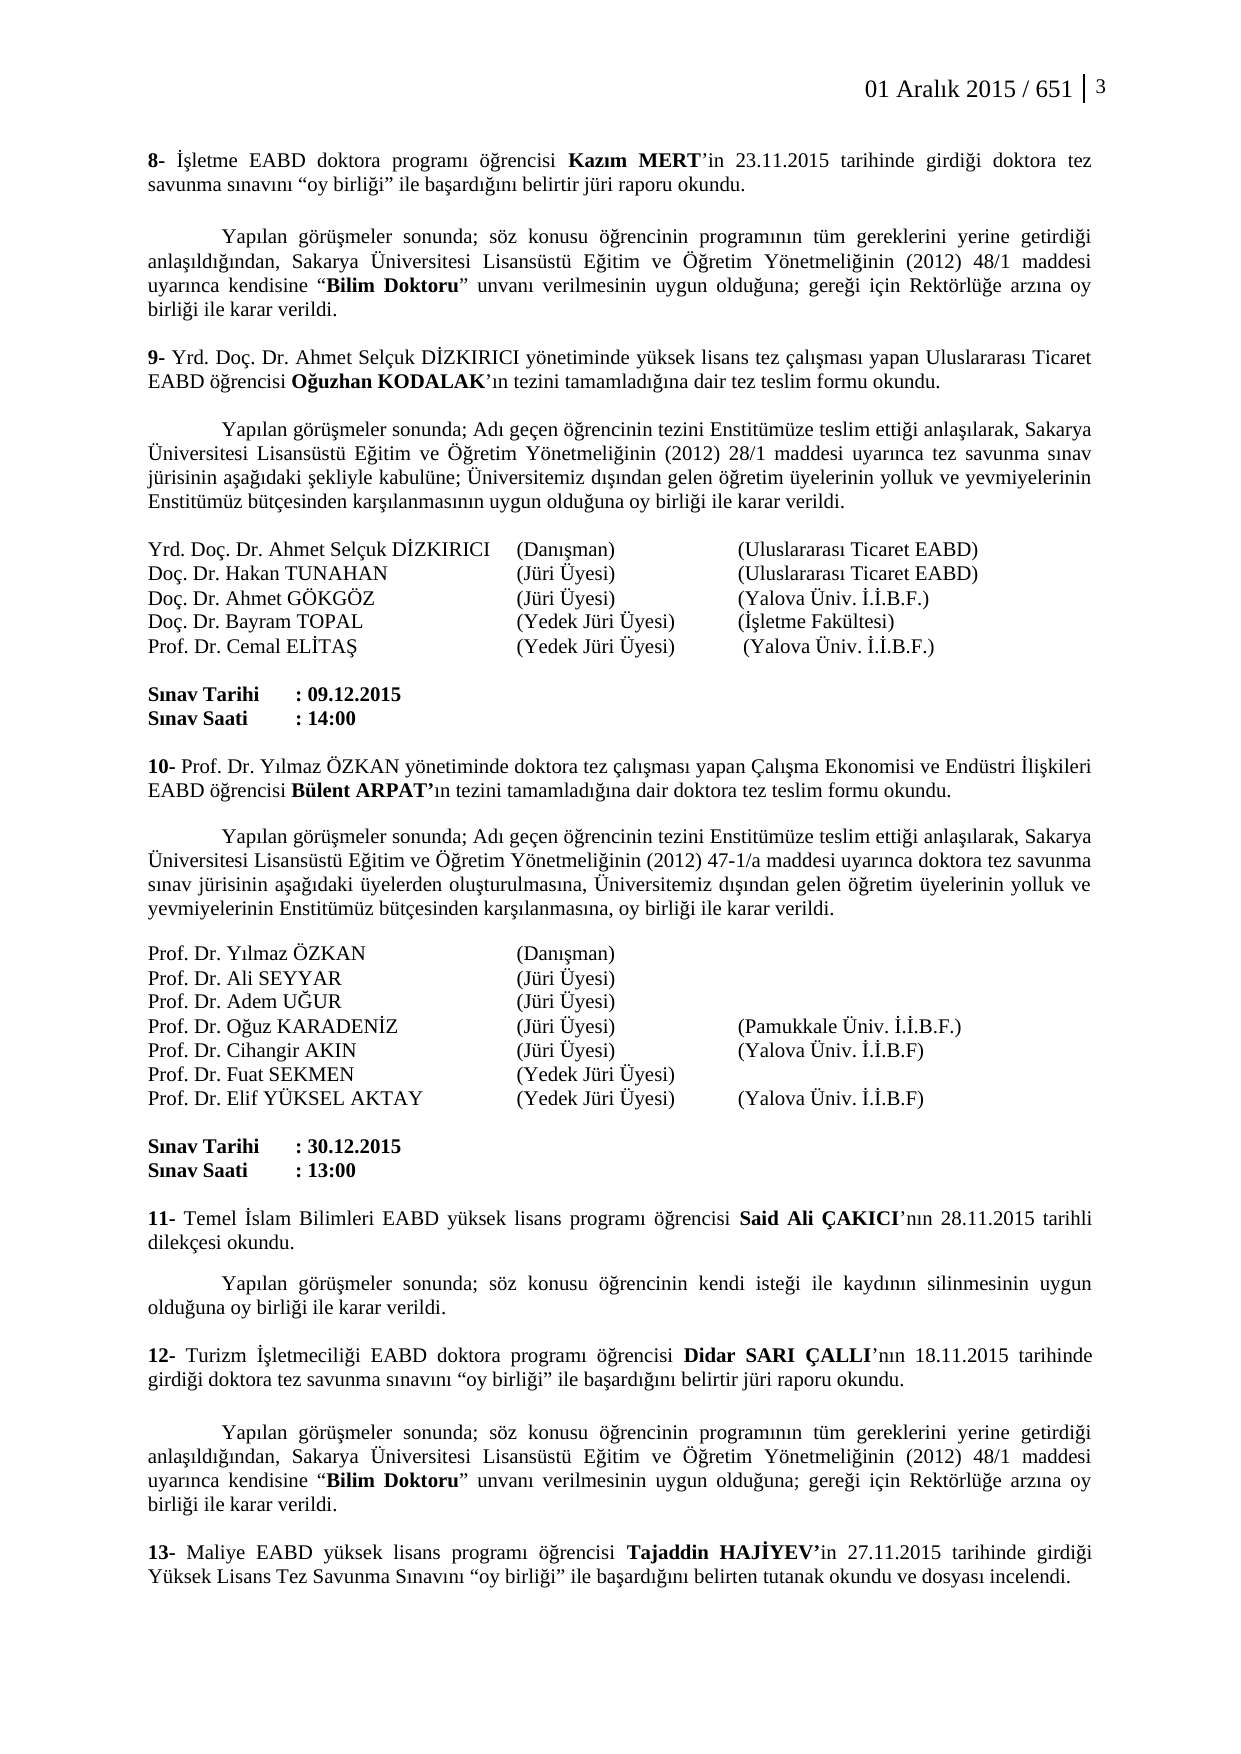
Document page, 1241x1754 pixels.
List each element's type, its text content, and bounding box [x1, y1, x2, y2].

text Sınav Saati : 13:00 [148, 1158, 1093, 1182]
text Yapılan görüşmeler sonunda; Adı geçen öğrencinin tezini Enstitümüze teslim ettiği anlaşılarak, Sakarya Üniversitesi Lisansüstü Eğitim ve Öğretim Yönetmeliğinin (2012) 47-1/a maddesi uyarınca doktora tez savunma sınav jürisinin aşağıdaki üyelerden oluşturulmasına, Üniversitemiz dışından gelen öğretim üyelerinin yolluk ve yevmiyelerinin Enstitümüz bütçesinden karşılanmasına, oy birliği ile karar verildi. [148, 823, 1093, 920]
text Yapılan görüşmeler sonunda; söz konusu öğrencinin kendi isteği ile kaydının silinmesinin uygun olduğuna oy birliği ile karar verildi. [148, 1271, 1093, 1319]
text Prof. Dr. Elif YÜKSEL AKTAY (Yedek Jüri Üyesi) (Yalova Üniv. İ.İ.B.F) [148, 1086, 1093, 1110]
text Prof. Dr. Oğuz KARADENİZ (Jüri Üyesi) (Pamukkale Üniv. İ.İ.B.F.) [148, 1013, 1093, 1038]
text Doç. Dr. Ahmet GÖKGÖZ (Jüri Üyesi) (Yalova Üniv. İ.İ.B.F.) [148, 585, 1093, 609]
text 13- Maliye EABD yüksek lisans programı öğrencisi Tajaddin HAJİYEV’in 27.11.2015 tarihinde girdiği Yüksek Lisans Tez Savunma Sınavını “oy birliği” ile başardığını belirten tutanak okundu ve dosyası incelendi. [148, 1540, 1093, 1588]
text Doç. Dr. Hakan TUNAHAN (Jüri Üyesi) (Uluslararası Ticaret EABD) [148, 561, 1093, 585]
text Yrd. Doç. Dr. Ahmet Selçuk DİZKIRICI (Danışman) (Uluslararası Ticaret EABD) [148, 537, 1093, 561]
text 8- İşletme EABD doktora programı öğrencisi Kazım MERT’in 23.11.2015 tarihinde girdiği doktora tez savunma sınavını “oy birliği” ile başardığını belirtir jüri raporu okundu. [148, 148, 1093, 196]
text Prof. Dr. Ali SEYYAR (Jüri Üyesi) [148, 965, 1093, 989]
text Prof. Dr. Yılmaz ÖZKAN (Danışman) [148, 941, 1093, 965]
text 12- Turizm İşletmeciliği EABD doktora programı öğrencisi Didar SARI ÇALLI’nın 18.11.2015 tarihinde girdiği doktora tez savunma sınavını “oy birliği” ile başardığını belirtir jüri raporu okundu. [148, 1343, 1093, 1391]
text 11- Temel İslam Bilimleri EABD yüksek lisans programı öğrencisi Said Ali ÇAKICI’nın 28.11.2015 tarihli dilekçesi okundu. [148, 1206, 1093, 1254]
text Doç. Dr. Bayram TOPAL (Yedek Jüri Üyesi) (İşletme Fakültesi) [148, 609, 1093, 633]
text Prof. Dr. Cihangir AKIN (Jüri Üyesi) (Yalova Üniv. İ.İ.B.F) [148, 1038, 1093, 1062]
text Sınav Tarihi : 30.12.2015 [148, 1134, 1093, 1158]
text Prof. Dr. Adem UĞUR (Jüri Üyesi) [148, 989, 1093, 1013]
text 9- Yrd. Doç. Dr. Ahmet Selçuk DİZKIRICI yönetiminde yüksek lisans tez çalışması yapan Uluslararası Ticaret EABD öğrencisi Oğuzhan KODALAK’ın tezini tamamladığına dair tez teslim formu okundu. [148, 345, 1093, 393]
text Prof. Dr. Fuat SEKMEN (Yedek Jüri Üyesi) [148, 1062, 1093, 1086]
text Sınav Tarihi : 09.12.2015 [148, 682, 1093, 706]
text 10- Prof. Dr. Yılmaz ÖZKAN yönetiminde doktora tez çalışması yapan Çalışma Ekonomisi ve Endüstri İlişkileri EABD öğrencisi Bülent ARPAT’ın tezini tamamladığına dair doktora tez teslim formu okundu. [148, 754, 1093, 802]
text Yapılan görüşmeler sonunda; Adı geçen öğrencinin tezini Enstitümüze teslim ettiği anlaşılarak, Sakarya Üniversitesi Lisansüstü Eğitim ve Öğretim Yönetmeliğinin (2012) 28/1 maddesi uyarınca tez savunma sınav jürisinin aşağıdaki şekliyle kabulüne; Üniversitemiz dışından gelen öğretim üyelerinin yolluk ve yevmiyelerinin Enstitümüz bütçesinden karşılanmasının uygun olduğuna oy birliği ile karar verildi. [148, 417, 1093, 513]
text Prof. Dr. Cemal ELİTAŞ (Yedek Jüri Üyesi) (Yalova Üniv. İ.İ.B.F.) [148, 633, 1093, 658]
text Sınav Saati : 14:00 [148, 706, 1093, 730]
